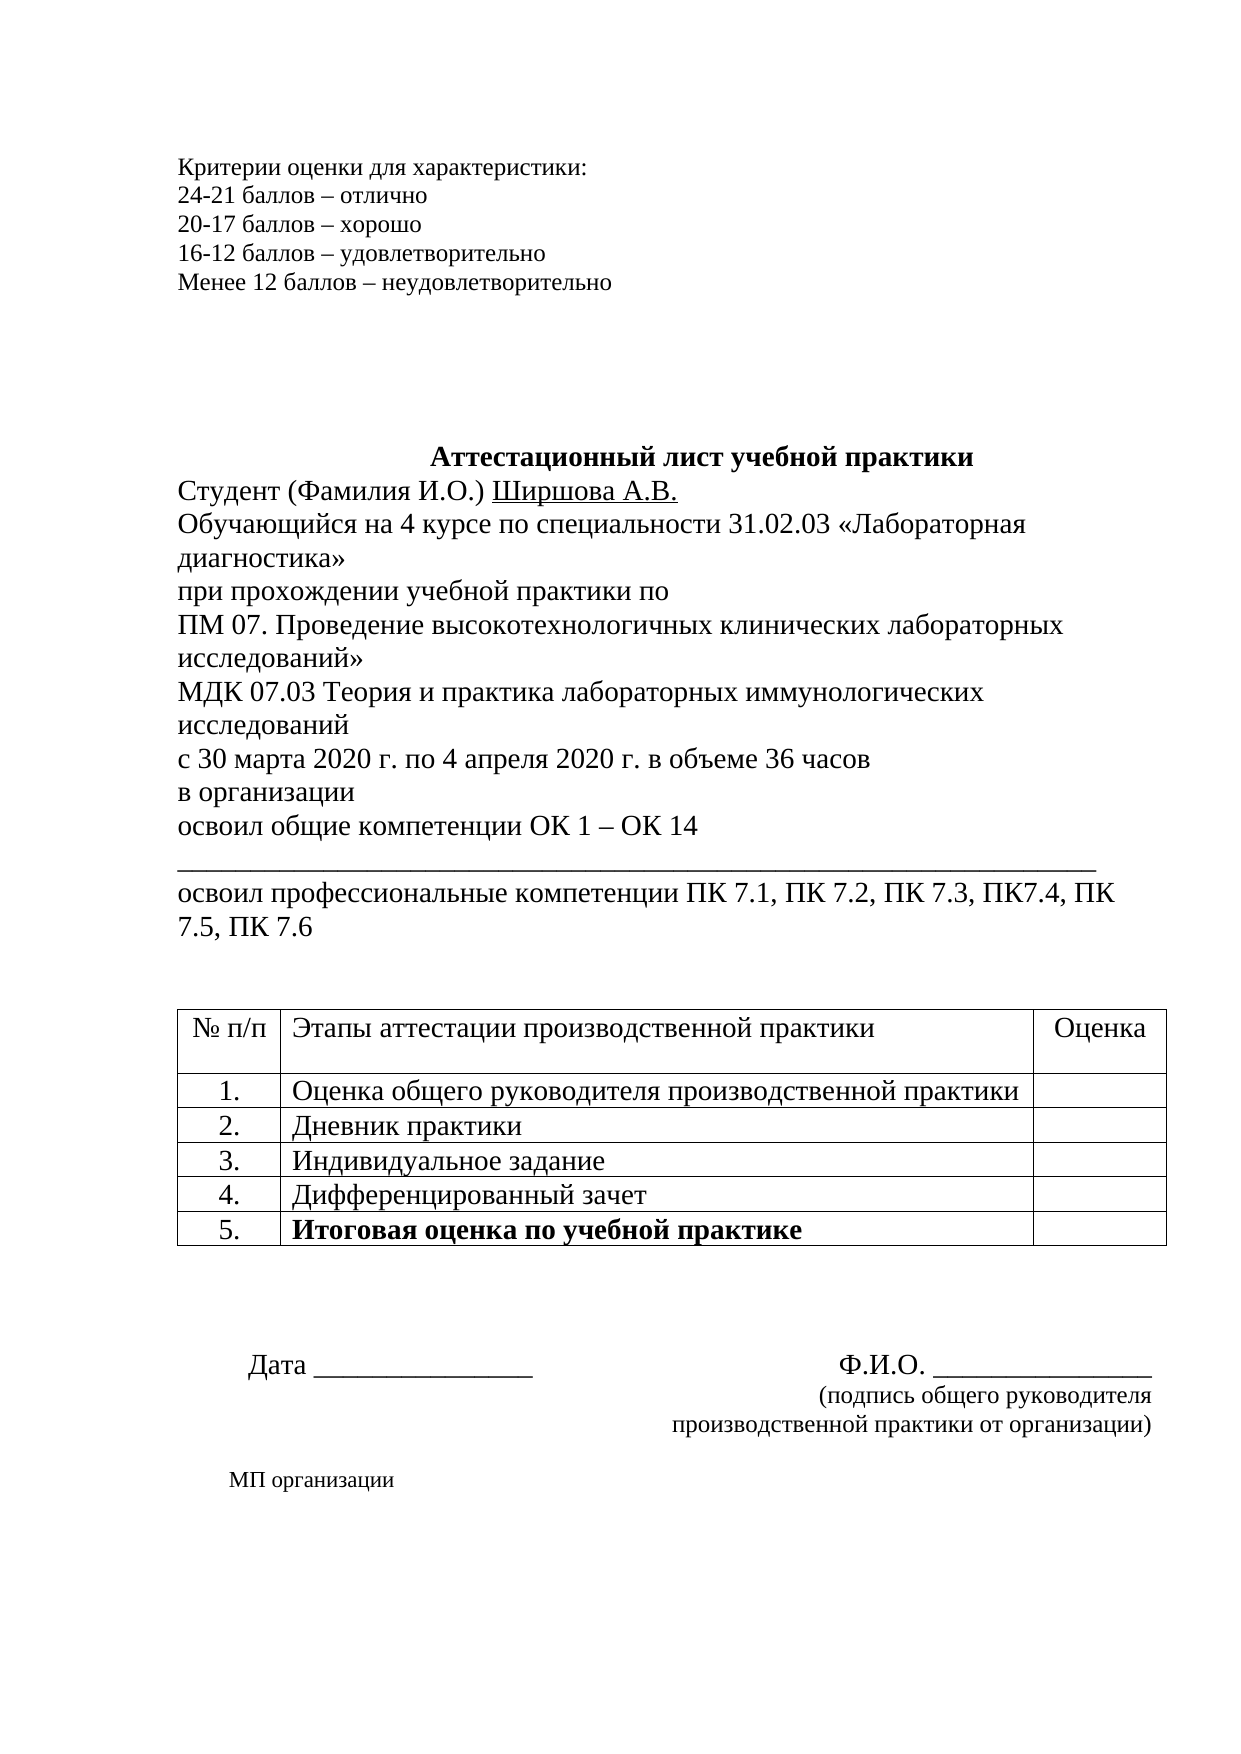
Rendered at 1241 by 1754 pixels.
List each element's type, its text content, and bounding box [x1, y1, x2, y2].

table_cell [1034, 1177, 1166, 1211]
table_cell Индивидуальное задание [281, 1143, 1033, 1176]
list Дата _______________ Ф.И.О. _______________ (подпись общего руководителя [177, 1347, 1152, 1409]
table_cell 5. [178, 1212, 280, 1245]
list Обучающийся на 4 курсе по специальности 31.02.03 «Лабораторная [177, 506, 1152, 540]
list Аттестационный лист учебной практики [252, 439, 1152, 473]
list освоил общие компетенции ОК 1 – ОК 14 [177, 808, 1152, 842]
table_header Оценка [1034, 1010, 1166, 1072]
list МДК 07.03 Теория и практика лабораторных иммунологических [177, 674, 1152, 707]
table_cell [1034, 1143, 1166, 1176]
table_cell Дифференцированный зачет [281, 1177, 1033, 1211]
table_cell 2. [178, 1108, 280, 1142]
table_cell [1034, 1074, 1166, 1107]
list с 30 марта 2020 г. по 4 апреля 2020 г. в объеме 36 часов [177, 741, 1152, 774]
list 7.5, ПК 7.6 [177, 909, 1152, 942]
table_cell 3. [178, 1143, 280, 1176]
table_header Этапы аттестации производственной практики [281, 1010, 1033, 1072]
text 16-12 баллов – удовлетворительно [177, 238, 1152, 267]
table_cell [1034, 1212, 1166, 1245]
text Критерии оценки для характеристики: [177, 152, 1152, 180]
list Менее 12 баллов – неудовлетворительно [177, 267, 1152, 295]
table_cell Итоговая оценка по учебной практике [281, 1212, 1033, 1245]
list освоил профессиональные компетенции ПК 7.1, ПК 7.2, ПК 7.3, ПК7.4, ПК [177, 875, 1152, 909]
list _______________________________________________________________ [177, 842, 1152, 875]
list исследований [177, 707, 1152, 741]
list МП организации [177, 1466, 1152, 1492]
table_cell [1034, 1108, 1166, 1142]
list производственной практики от организации) [177, 1409, 1152, 1438]
list Студент (Фамилия И.О.) Ширшова А.В. [177, 473, 1152, 506]
text 24-21 баллов – отлично [177, 180, 1152, 209]
table_cell 4. [178, 1177, 280, 1211]
list при прохождении учебной практики по [177, 573, 1152, 607]
list в организации [177, 774, 1152, 808]
table_header № п/п [178, 1010, 280, 1072]
list исследований» [177, 640, 1152, 674]
list диагностика» [177, 540, 1152, 573]
table_cell Дневник практики [281, 1108, 1033, 1142]
table_cell Оценка общего руководителя производственной практики [281, 1074, 1033, 1107]
table_cell 1. [178, 1074, 280, 1107]
list ПМ 07. Проведение высокотехнологичных клинических лабораторных [177, 607, 1152, 640]
text 20-17 баллов – хорошо [177, 209, 1152, 238]
